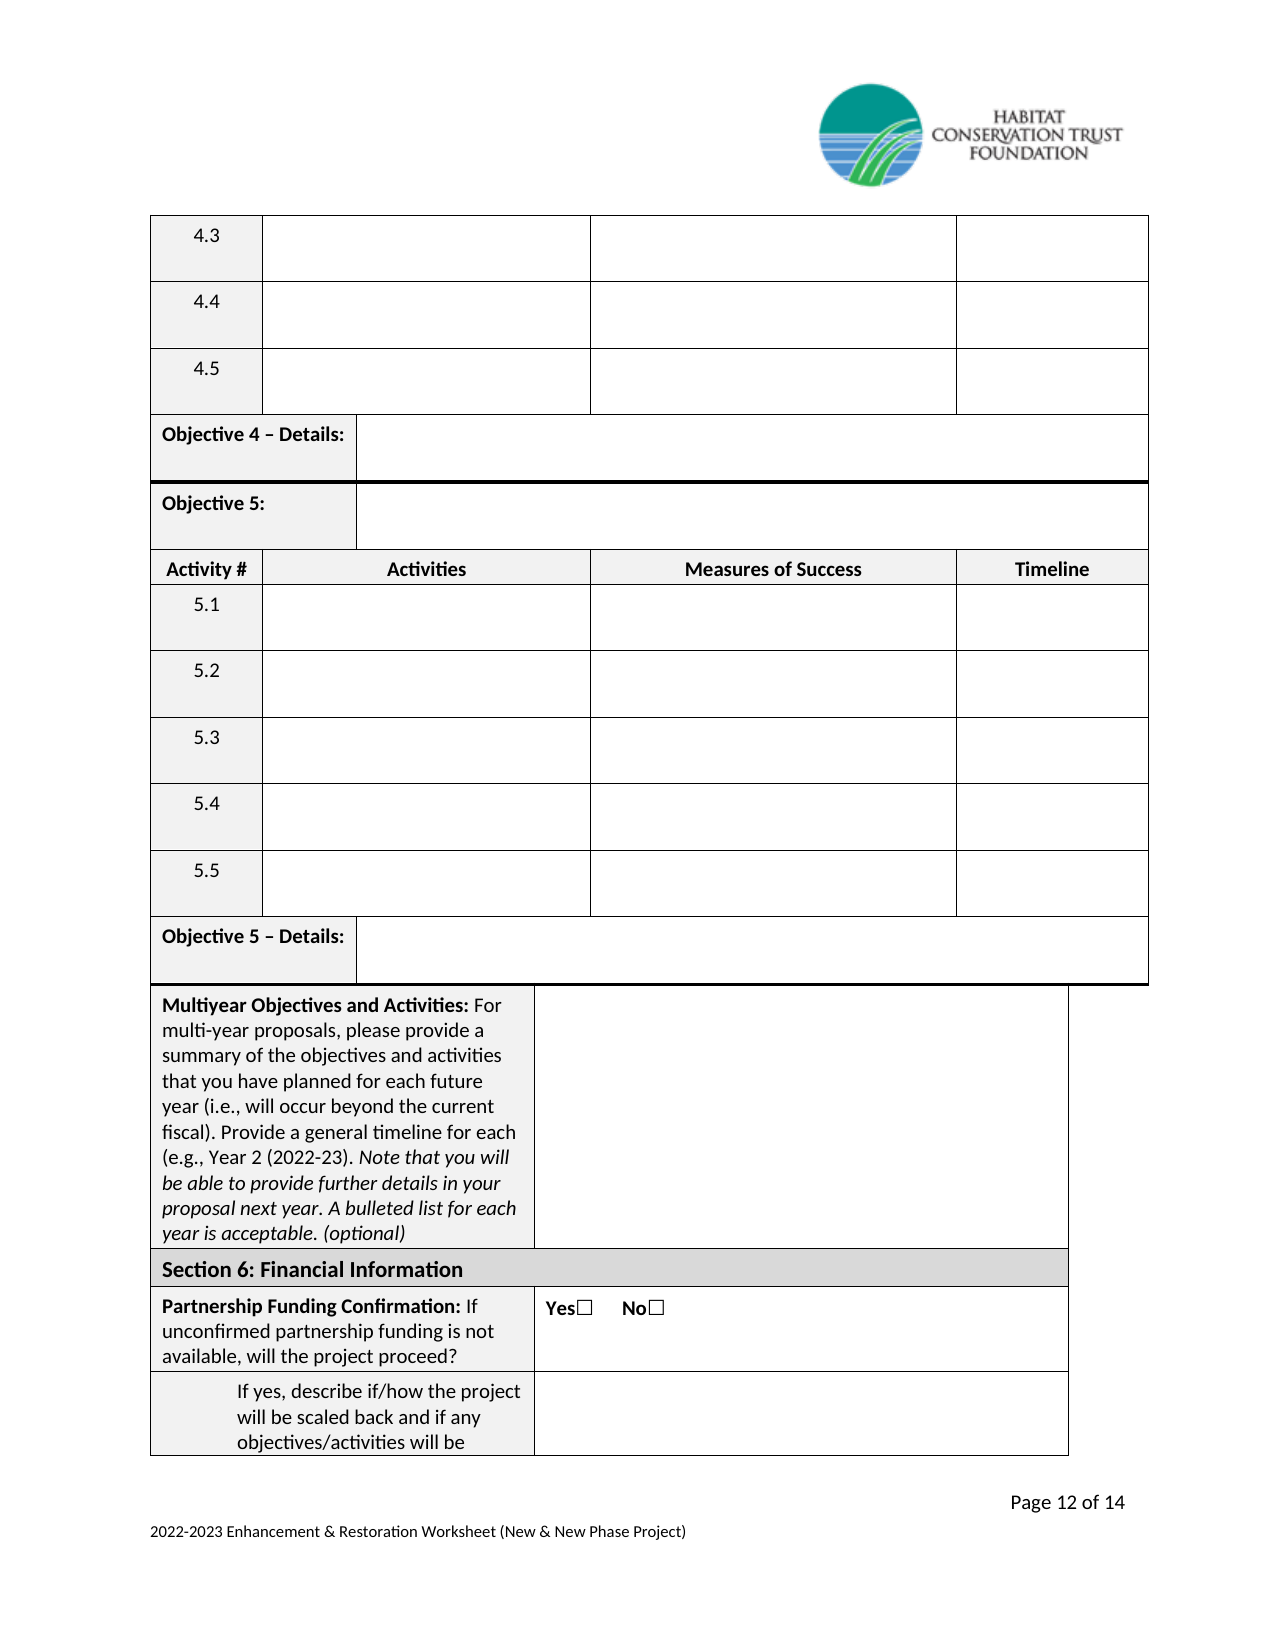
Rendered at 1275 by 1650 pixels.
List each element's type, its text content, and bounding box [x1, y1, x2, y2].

table_cell Section 6: Financial Information [151, 1249, 1068, 1286]
table_cell Objective 5 – Details: [151, 917, 356, 982]
table_cell [591, 651, 956, 717]
table_cell [957, 651, 1148, 717]
table_cell [263, 216, 590, 281]
table_cell [591, 585, 956, 650]
table_cell [957, 216, 1148, 281]
table_cell Measures of Success [591, 550, 956, 584]
table_cell 5.3 [151, 718, 262, 783]
table_cell Objective 4 – Details: [151, 415, 356, 480]
table_cell [957, 282, 1148, 347]
table_cell [957, 784, 1148, 849]
table_cell [591, 349, 956, 414]
table_cell Multiyear Objectives and Activities: For multi-year proposals, please provide a summary of the objectives and activities that you have planned for each future year (i.e., will occur beyond the current fiscal). Provide a general timeline for each (e.g., Year 2 (2022-23). Note that you will be able to provide further details in your proposal next year. A bulleted list for each year is acceptable. (optional) [151, 986, 534, 1248]
table_cell [591, 784, 956, 849]
table_cell [535, 1372, 1068, 1455]
table_cell Timeline [957, 550, 1148, 584]
table_cell [957, 851, 1148, 916]
table_cell [535, 986, 1068, 1248]
table_cell Objective 5: [151, 484, 356, 549]
table_cell 5.1 [151, 585, 262, 650]
table_cell [263, 282, 590, 347]
table_cell [263, 651, 590, 717]
table_cell Partnership Funding Confirmation: If unconfirmed partnership funding is not available, will the project proceed? [151, 1287, 534, 1371]
table_cell [263, 851, 590, 916]
table_cell [957, 718, 1148, 783]
table_cell Activity # [151, 550, 262, 584]
table_cell [263, 718, 590, 783]
picture [818, 81, 1125, 190]
table_cell [357, 484, 1148, 549]
table_cell Yes No [535, 1287, 1068, 1371]
table_cell [957, 349, 1148, 414]
table_cell [357, 917, 1148, 982]
table_cell [263, 349, 590, 414]
table_cell 4.5 [151, 349, 262, 414]
table_cell 5.2 [151, 651, 262, 717]
table_cell [957, 585, 1148, 650]
table_cell [263, 784, 590, 849]
table_cell 5.5 [151, 851, 262, 916]
table_cell [591, 851, 956, 916]
table_cell 4.4 [151, 282, 262, 347]
table_cell [263, 585, 590, 650]
table_cell [591, 216, 956, 281]
table_cell 4.3 [151, 216, 262, 281]
table_cell Activities [263, 550, 590, 584]
table_cell [357, 415, 1148, 480]
table_cell [591, 718, 956, 783]
table_cell 5.4 [151, 784, 262, 849]
table_cell [591, 282, 956, 347]
